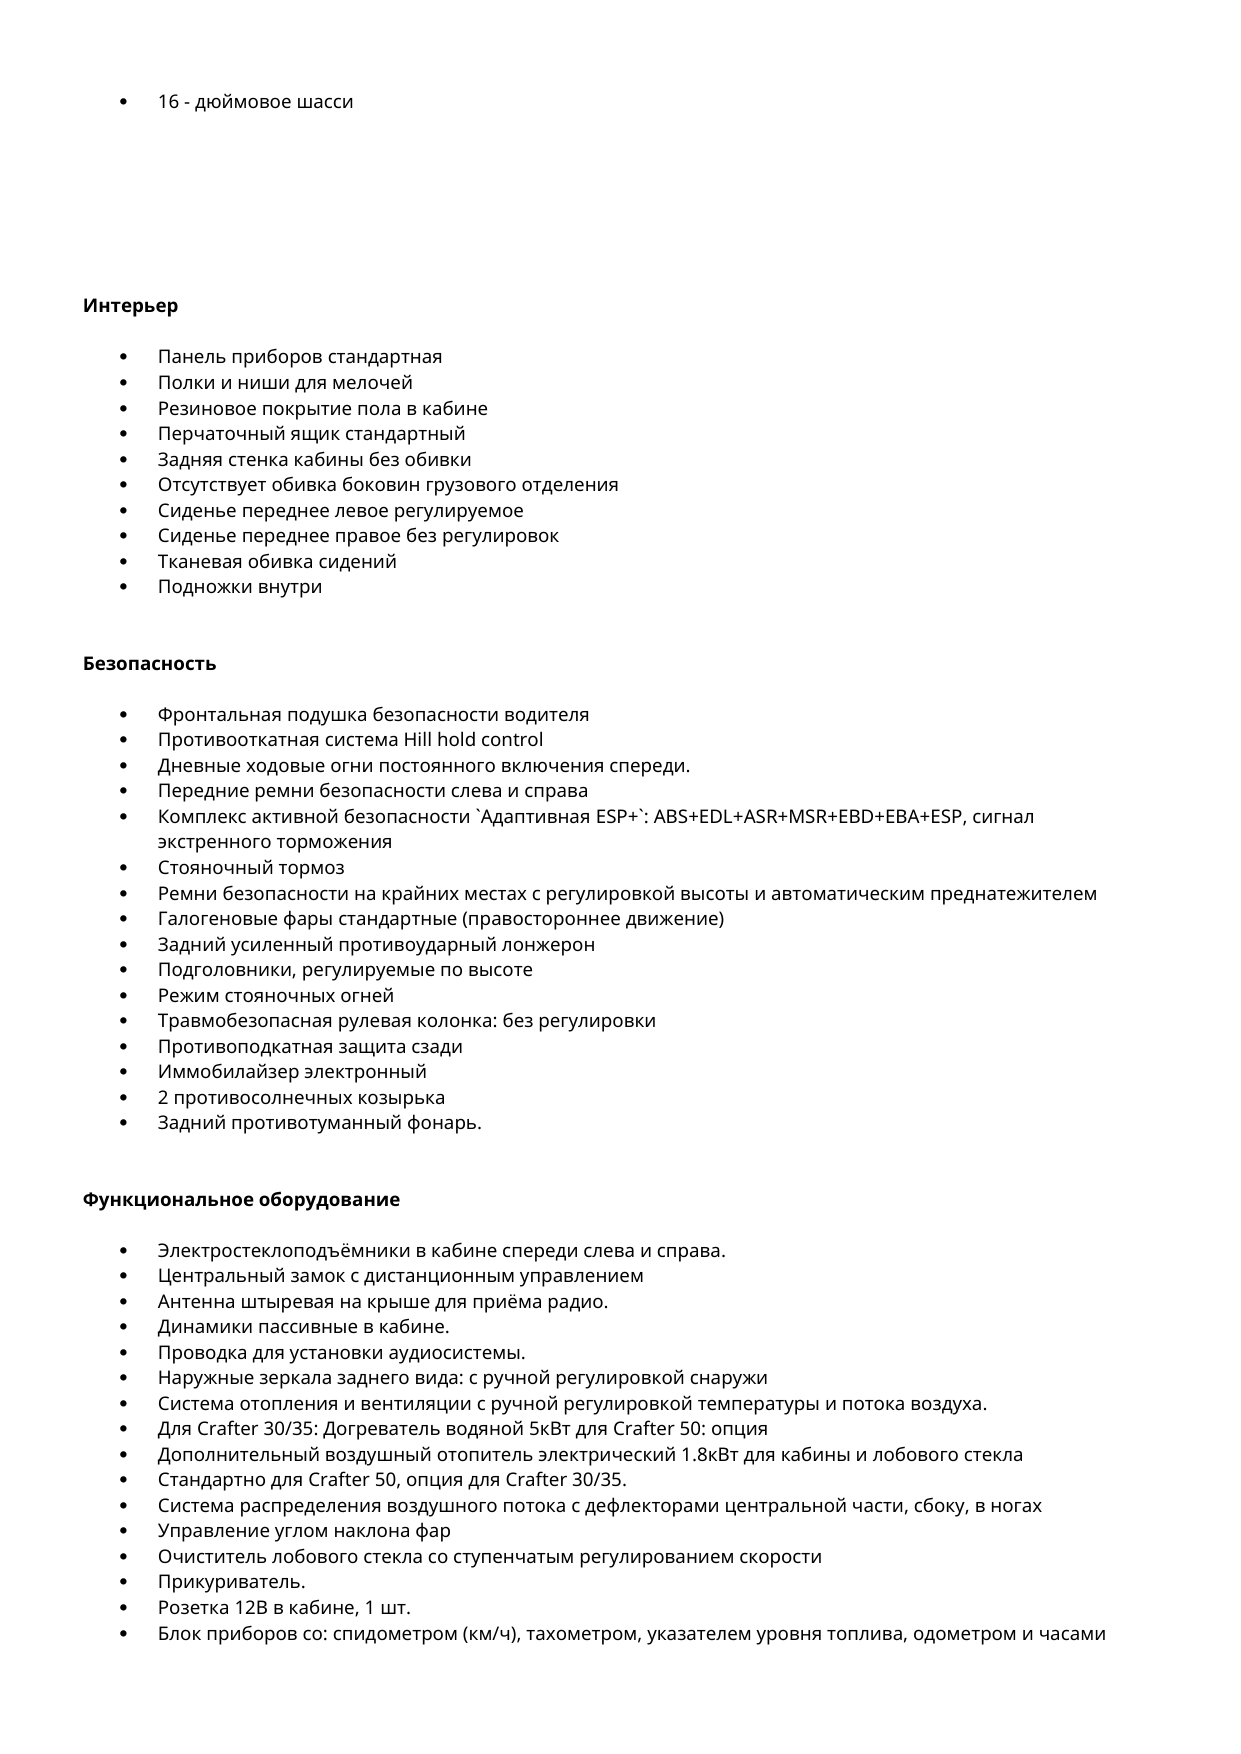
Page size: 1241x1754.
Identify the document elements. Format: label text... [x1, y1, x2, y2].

list Центральный замок с дистанционным управлением [120, 1263, 1152, 1288]
list Дополнительный воздушный отопитель электрический 1.8кВт для кабины и лобового стекла [120, 1441, 1152, 1467]
list Задняя стенка кабины без обивки [120, 446, 1152, 471]
list Сиденье переднее правое без регулировок [120, 522, 1152, 548]
list Сиденье переднее левое регулируемое [120, 497, 1152, 522]
list Противооткатная система Hill hold control [120, 727, 1152, 752]
list Травмобезопасная рулевая колонка: без регулировки [120, 1007, 1152, 1033]
list Динамики пассивные в кабине. [120, 1314, 1152, 1339]
list Проводка для установки аудиосистемы. [120, 1339, 1152, 1365]
list Для Crafter 30/35: Догреватель водяной 5кВт для Crafter 50: опция [120, 1416, 1152, 1441]
text Интерьер [83, 293, 1152, 318]
list Подголовники, регулируемые по высоте [120, 956, 1152, 982]
list Стандартно для Crafter 50, опция для Crafter 30/35. [120, 1467, 1152, 1492]
list Полки и ниши для мелочей [120, 369, 1152, 395]
list Система отопления и вентиляции с ручной регулировкой температуры и потока воздуха. [120, 1390, 1152, 1416]
list Резиновое покрытие пола в кабине [120, 395, 1152, 420]
list Иммобилайзер электронный [120, 1058, 1152, 1084]
list Прикуриватель. [120, 1569, 1152, 1594]
list Электростеклоподъёмники в кабине спереди слева и справа. [120, 1237, 1152, 1263]
list Розетка 12В в кабине, 1 шт. [120, 1594, 1152, 1620]
list Подножки внутри [120, 573, 1152, 599]
list Блок приборов со: спидометром (км/ч), тахометром, указателем уровня топлива, одометром и часами [120, 1620, 1152, 1645]
list Задний усиленный противоударный лонжерон [120, 931, 1152, 956]
list 16 - дюймовое шасси [120, 89, 1152, 114]
list Режим стояночных огней [120, 982, 1152, 1007]
list Тканевая обивка сидений [120, 548, 1152, 573]
list Задний противотуманный фонарь. [120, 1109, 1152, 1135]
list Наружные зеркала заднего вида: с ручной регулировкой снаружи [120, 1365, 1152, 1390]
list Дневные ходовые огни постоянного включения спереди. [120, 752, 1152, 778]
text Функциональное оборудование [83, 1186, 1152, 1212]
list Антенна штыревая на крыше для приёма радио. [120, 1288, 1152, 1314]
list Отсутствует обивка боковин грузового отделения [120, 471, 1152, 497]
list Очиститель лобового стекла со ступенчатым регулированием скорости [120, 1543, 1152, 1569]
list 2 противосолнечных козырька [120, 1084, 1152, 1109]
text Безопасность [83, 650, 1152, 676]
list Перчаточный ящик стандартный [120, 420, 1152, 446]
list Передние ремни безопасности слева и справа [120, 778, 1152, 803]
list Управление углом наклона фар [120, 1518, 1152, 1543]
list Фронтальная подушка безопасности водителя [120, 701, 1152, 727]
list Комплекс активной безопасности `Адаптивная ESP+`: ABS+EDL+ASR+MSR+EBD+EBA+ESP, сигнал экстренного торможения [120, 803, 1152, 854]
list Ремни безопасности на крайних местах с регулировкой высоты и автоматическим преднатежителем [120, 880, 1152, 905]
list Противоподкатная защита сзади [120, 1033, 1152, 1058]
list Галогеновые фары стандартные (правостороннее движение) [120, 905, 1152, 931]
list Стояночный тормоз [120, 854, 1152, 880]
list Система распределения воздушного потока с дефлекторами центральной части, сбоку, в ногах [120, 1492, 1152, 1518]
list Панель приборов стандартная [120, 344, 1152, 369]
